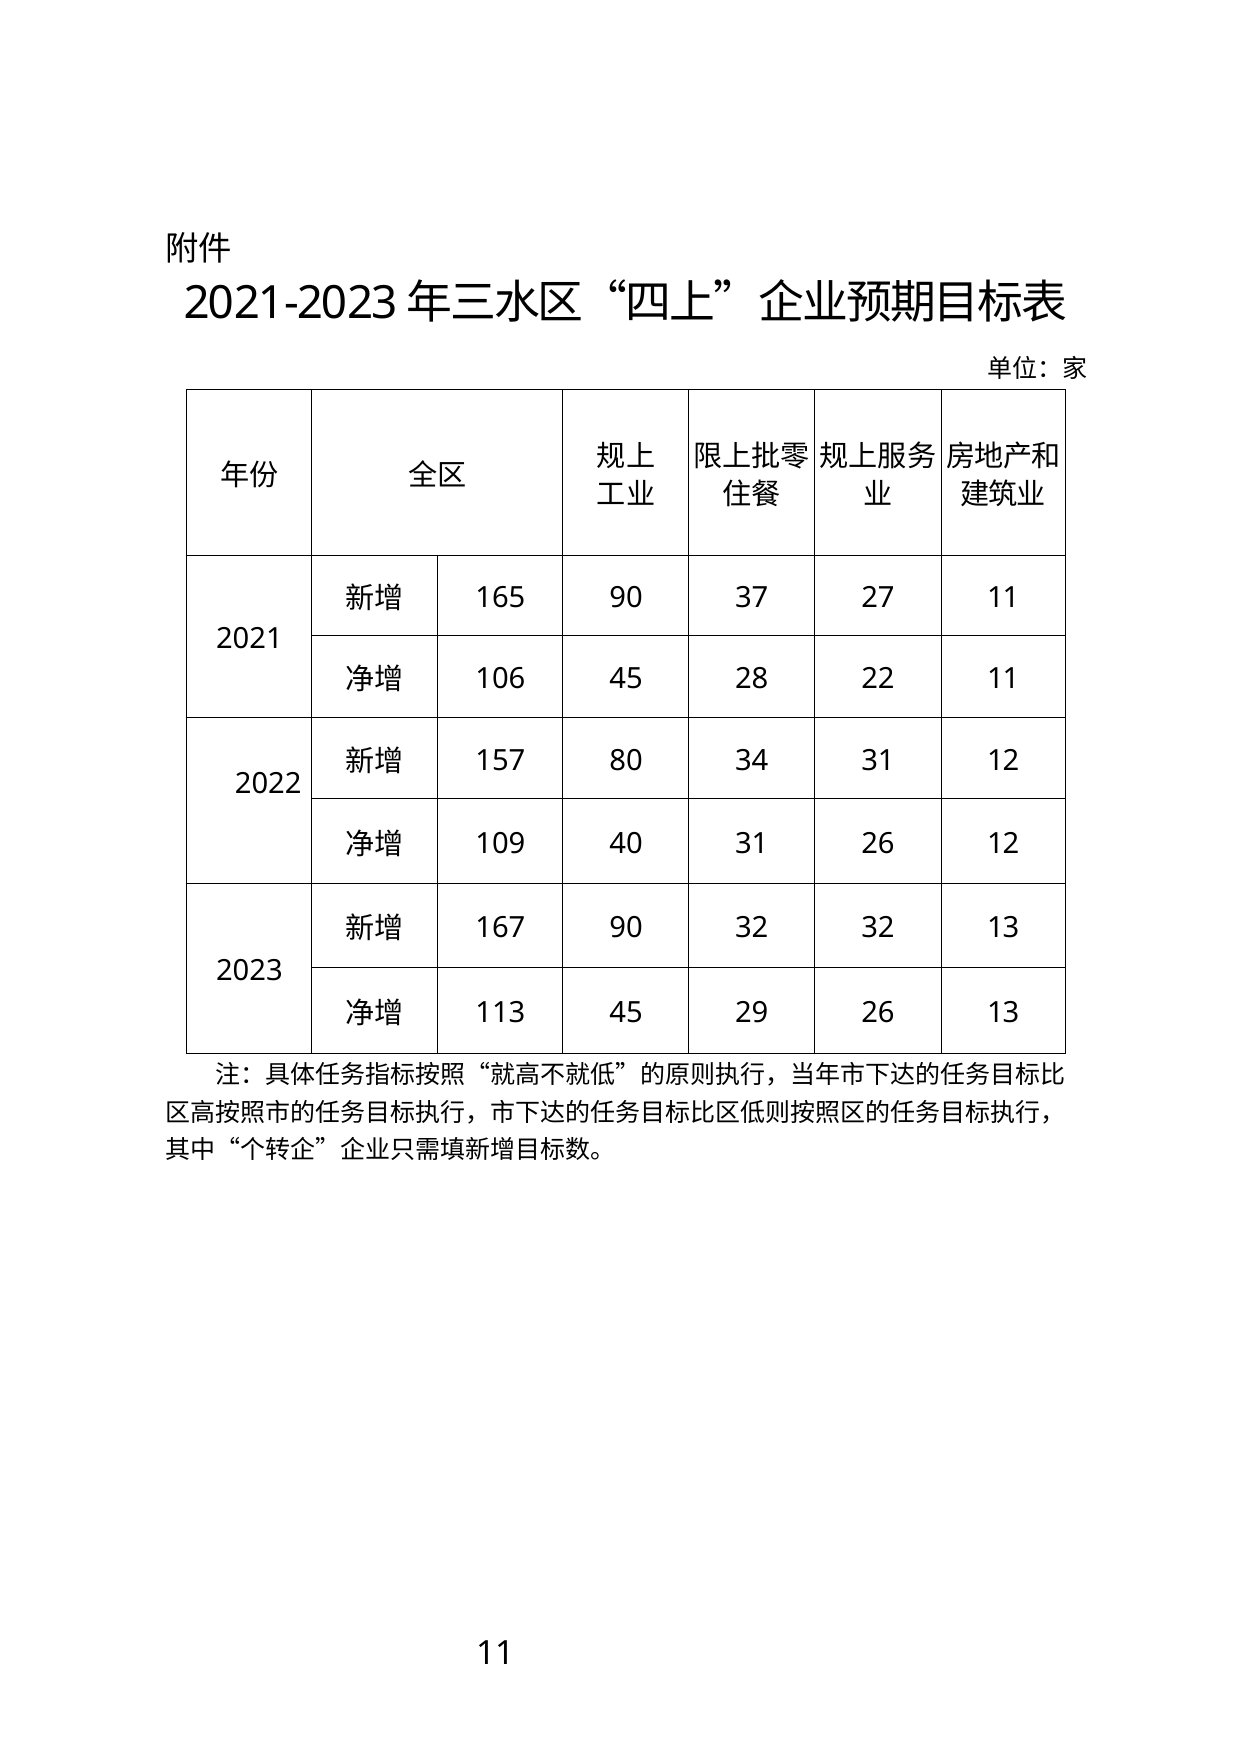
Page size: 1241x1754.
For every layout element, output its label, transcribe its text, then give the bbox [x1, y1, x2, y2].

text 附件 [165, 214, 1087, 272]
table_header 规上服务业 [815, 390, 941, 555]
text 单位：家 [165, 330, 1087, 389]
table_header 全区 [312, 390, 562, 555]
table_cell 新增 [312, 556, 437, 635]
table_cell 22 [815, 636, 941, 717]
table_cell 32 [815, 884, 941, 967]
table_cell 32 [689, 884, 814, 967]
table_cell 106 [438, 636, 562, 717]
table_cell 29 [689, 968, 814, 1052]
table_cell 90 [563, 556, 688, 635]
table_header 年份 [187, 390, 311, 555]
table_cell 2022 [187, 718, 311, 883]
table_cell 109 [438, 799, 562, 883]
table_cell 新增 [312, 718, 437, 798]
table_cell 90 [563, 884, 688, 967]
table_cell 45 [563, 636, 688, 717]
table_cell 34 [689, 718, 814, 798]
table_cell 45 [563, 968, 688, 1052]
table_cell 13 [942, 968, 1065, 1052]
table_header 规上 工业 [563, 390, 688, 555]
table_cell 26 [815, 968, 941, 1052]
table_cell 净增 [312, 636, 437, 717]
table_cell 26 [815, 799, 941, 883]
table_cell 净增 [312, 968, 437, 1052]
table_header 限上批零住餐 [689, 390, 814, 555]
table_cell 11 [942, 636, 1065, 717]
list 注：具体任务指标按照“就高不就低”的原则执行，当年市下达的任务目标比区高按照市的任务目标执行，市下达的任务目标比区低则按照区的任务目标执行，其中“个转企”企业只需填新增目标数。 [165, 1053, 1087, 1166]
table_cell 新增 [312, 884, 437, 967]
table_cell 2023 [187, 884, 311, 1052]
table_cell 165 [438, 556, 562, 635]
table_cell 31 [815, 718, 941, 798]
table_cell 净增 [312, 799, 437, 883]
table_header 房地产和建筑业 [942, 390, 1065, 555]
table_cell 11 [942, 556, 1065, 635]
table_cell 40 [563, 799, 688, 883]
table_cell 37 [689, 556, 814, 635]
table_cell 27 [815, 556, 941, 635]
table_cell 28 [689, 636, 814, 717]
table_cell 2021 [187, 556, 311, 717]
table_cell 167 [438, 884, 562, 967]
table_cell 12 [942, 718, 1065, 798]
text 2021-2023年三水区“四上”企业预期目标表 [165, 272, 1087, 330]
table_cell 12 [942, 799, 1065, 883]
table_cell 80 [563, 718, 688, 798]
table_cell 31 [689, 799, 814, 883]
table_cell 113 [438, 968, 562, 1052]
table_cell 13 [942, 884, 1065, 967]
table_cell 157 [438, 718, 562, 798]
